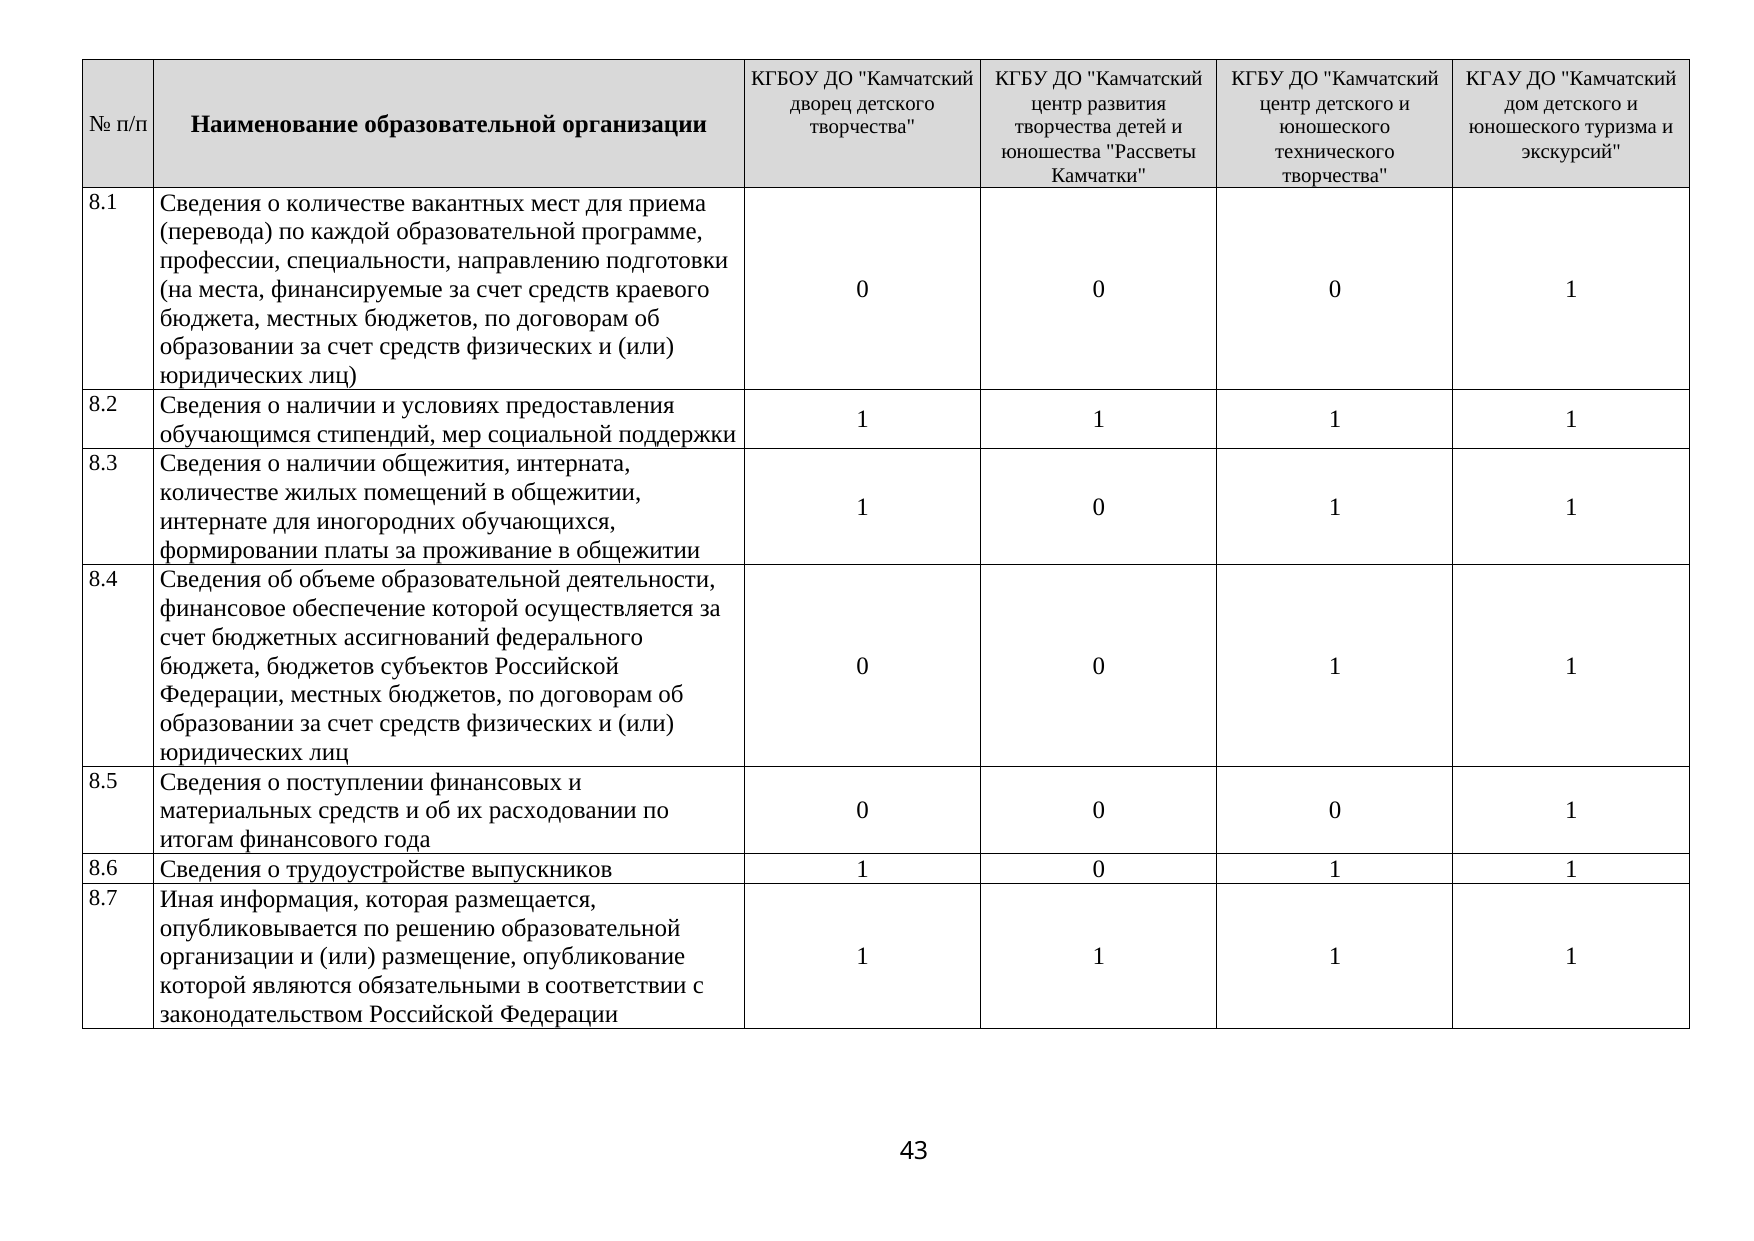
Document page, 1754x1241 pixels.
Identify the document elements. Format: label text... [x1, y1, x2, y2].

table_cell 0 [745, 188, 980, 389]
table_cell 0 [745, 767, 980, 853]
table_cell 1 [1217, 565, 1452, 766]
table_cell Сведения о количестве вакантных мест для приема (перевода) по каждой образовательной программе, профессии, специальности, направлению подготовки (на места, финансируемые за счет средств краевого бюджета, местных бюджетов, по договорам об образовании за счет средств физических и (или) юридических лиц) [154, 188, 744, 389]
table_cell 1 [745, 884, 980, 1028]
table_cell 0 [981, 767, 1216, 853]
table_cell 8.7 [83, 884, 153, 1028]
table_cell 0 [981, 854, 1216, 883]
table_cell Сведения о наличии общежития, интерната, количестве жилых помещений в общежитии, интернате для иногородних обучающихся, формировании платы за проживание в общежитии [154, 449, 744, 563]
table_cell 8.4 [83, 565, 153, 766]
table_header КГБОУ ДО "Камчатский дворец детского творчества" [745, 60, 980, 187]
table_cell 0 [981, 565, 1216, 766]
table_cell 1 [981, 884, 1216, 1028]
table_cell 1 [981, 390, 1216, 447]
table_cell Сведения о трудоустройстве выпускников [154, 854, 744, 883]
table_cell 1 [1453, 854, 1689, 883]
table_header КГАУ ДО "Камчатский дом детского и юношеского туризма и экскурсий" [1453, 60, 1689, 187]
table_cell 1 [745, 390, 980, 447]
table_cell 8.1 [83, 188, 153, 389]
table_cell 1 [1453, 565, 1689, 766]
table_cell 1 [1453, 449, 1689, 563]
table_cell 0 [745, 565, 980, 766]
table_cell 0 [1217, 188, 1452, 389]
table_cell 1 [1453, 767, 1689, 853]
table_cell 1 [1217, 390, 1452, 447]
table_cell Иная информация, которая размещается, опубликовывается по решению образовательной организации и (или) размещение, опубликование которой являются обязательными в соответствии с законодательством Российской Федерации [154, 884, 744, 1028]
table_cell 8.6 [83, 854, 153, 883]
table_cell 0 [1217, 767, 1452, 853]
table_cell 1 [1217, 854, 1452, 883]
table_cell 1 [1217, 884, 1452, 1028]
table_header № п/п [83, 60, 153, 187]
table_cell 8.5 [83, 767, 153, 853]
table_cell 8.2 [83, 390, 153, 447]
table_header КГБУ ДО "Камчатский центр развития творчества детей и юношества "Рассветы Камчатки" [981, 60, 1216, 187]
table_cell 1 [1453, 390, 1689, 447]
table_cell 0 [981, 449, 1216, 563]
table_cell Сведения о поступлении финансовых и материальных средств и об их расходовании по итогам финансового года [154, 767, 744, 853]
table_cell 1 [1453, 188, 1689, 389]
table_cell 1 [745, 449, 980, 563]
table_cell 1 [1217, 449, 1452, 563]
table_cell Сведения об объеме образовательной деятельности, финансовое обеспечение которой осуществляется за счет бюджетных ассигнований федерального бюджета, бюджетов субъектов Российской Федерации, местных бюджетов, по договорам об образовании за счет средств физических и (или) юридических лиц [154, 565, 744, 766]
table_cell 8.3 [83, 449, 153, 563]
table_cell 1 [745, 854, 980, 883]
table_header КГБУ ДО "Камчатский центр детского и юношеского технического творчества" [1217, 60, 1452, 187]
table_header Наименование образовательной организации [154, 60, 744, 187]
table_cell Сведения о наличии и условиях предоставления обучающимся стипендий, мер социальной поддержки [154, 390, 744, 447]
table_cell 0 [981, 188, 1216, 389]
table_cell 1 [1453, 884, 1689, 1028]
